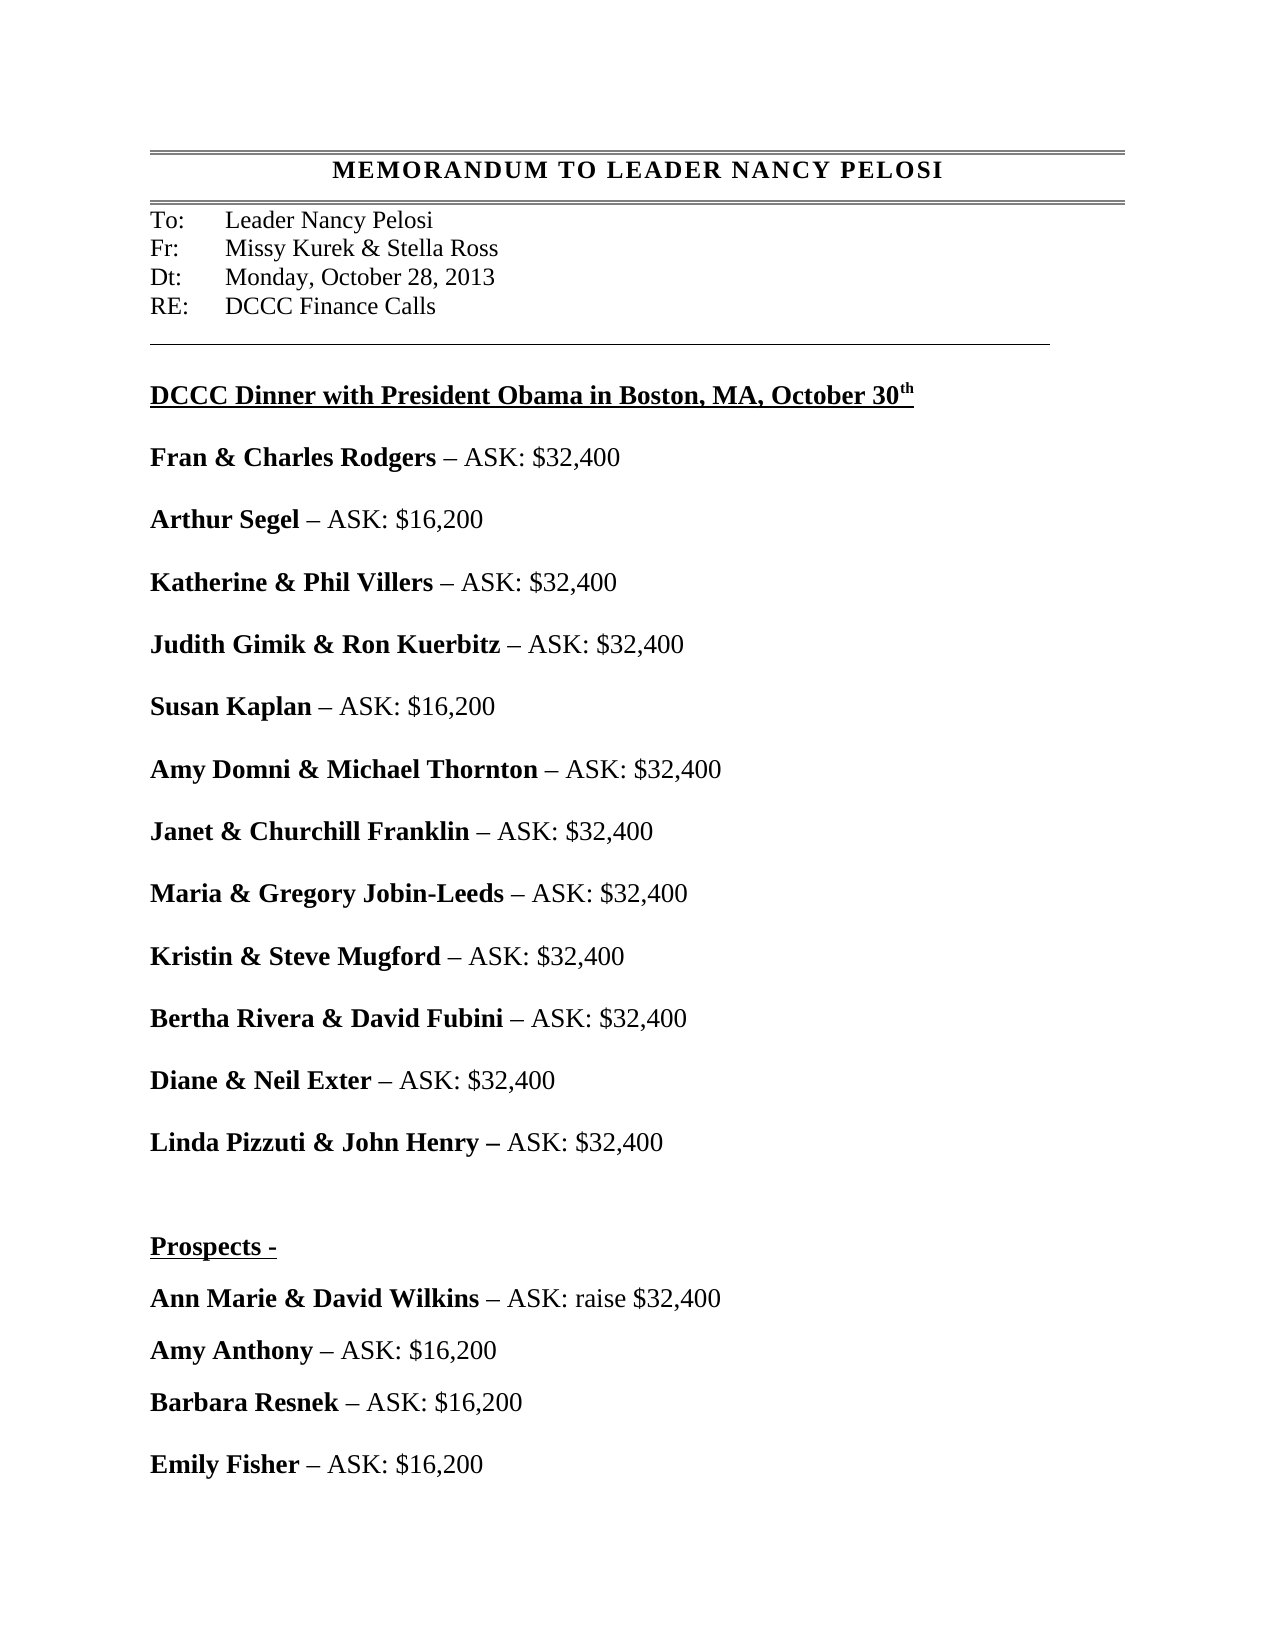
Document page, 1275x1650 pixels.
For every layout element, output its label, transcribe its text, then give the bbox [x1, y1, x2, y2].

text Amy Domni & Michael Thornton – ASK: $32,400 [150, 753, 1125, 784]
text DCCC Dinner with President Obama in Boston, MA, October 30th [150, 379, 1125, 410]
text Janet & Churchill Franklin – ASK: $32,400 [150, 815, 1125, 846]
text Emily Fisher – ASK: $16,200 [150, 1449, 1125, 1480]
text Fran & Charles Rodgers – ASK: $32,400 [150, 441, 1125, 472]
text Maria & Gregory Jobin-Leeds – ASK: $32,400 [150, 877, 1125, 908]
text Susan Kaplan – ASK: $16,200 [150, 690, 1125, 722]
text Bertha Rivera & David Fubini – ASK: $32,400 [150, 1002, 1125, 1033]
text Linda Pizzuti & John Henry – ASK: $32,400 [150, 1126, 1125, 1158]
text Arthur Segel – ASK: $16,200 [150, 503, 1125, 535]
text To: Leader Nancy Pelosi Fr: Missy Kurek & Stella Ross [150, 205, 1125, 262]
text Dt: Monday, October 28, 2013 RE: DCCC Finance Calls [150, 262, 1125, 320]
text memorandum to Leader Nancy Pelosi [150, 155, 1125, 200]
text Kristin & Steve Mugford – ASK: $32,400 [150, 939, 1125, 971]
text Diane & Neil Exter – ASK: $32,400 [150, 1064, 1125, 1095]
text Katherine & Phil Villers – ASK: $32,400 [150, 566, 1125, 597]
text Prospects - [150, 1230, 1125, 1262]
text Amy Anthony – ASK: $16,200 [150, 1334, 1125, 1366]
text Barbara Resnek – ASK: $16,200 [150, 1386, 1125, 1417]
text Ann Marie & David Wilkins – ASK: raise $32,400 [150, 1282, 1125, 1313]
text Judith Gimik & Ron Kuerbitz – ASK: $32,400 [150, 628, 1125, 659]
